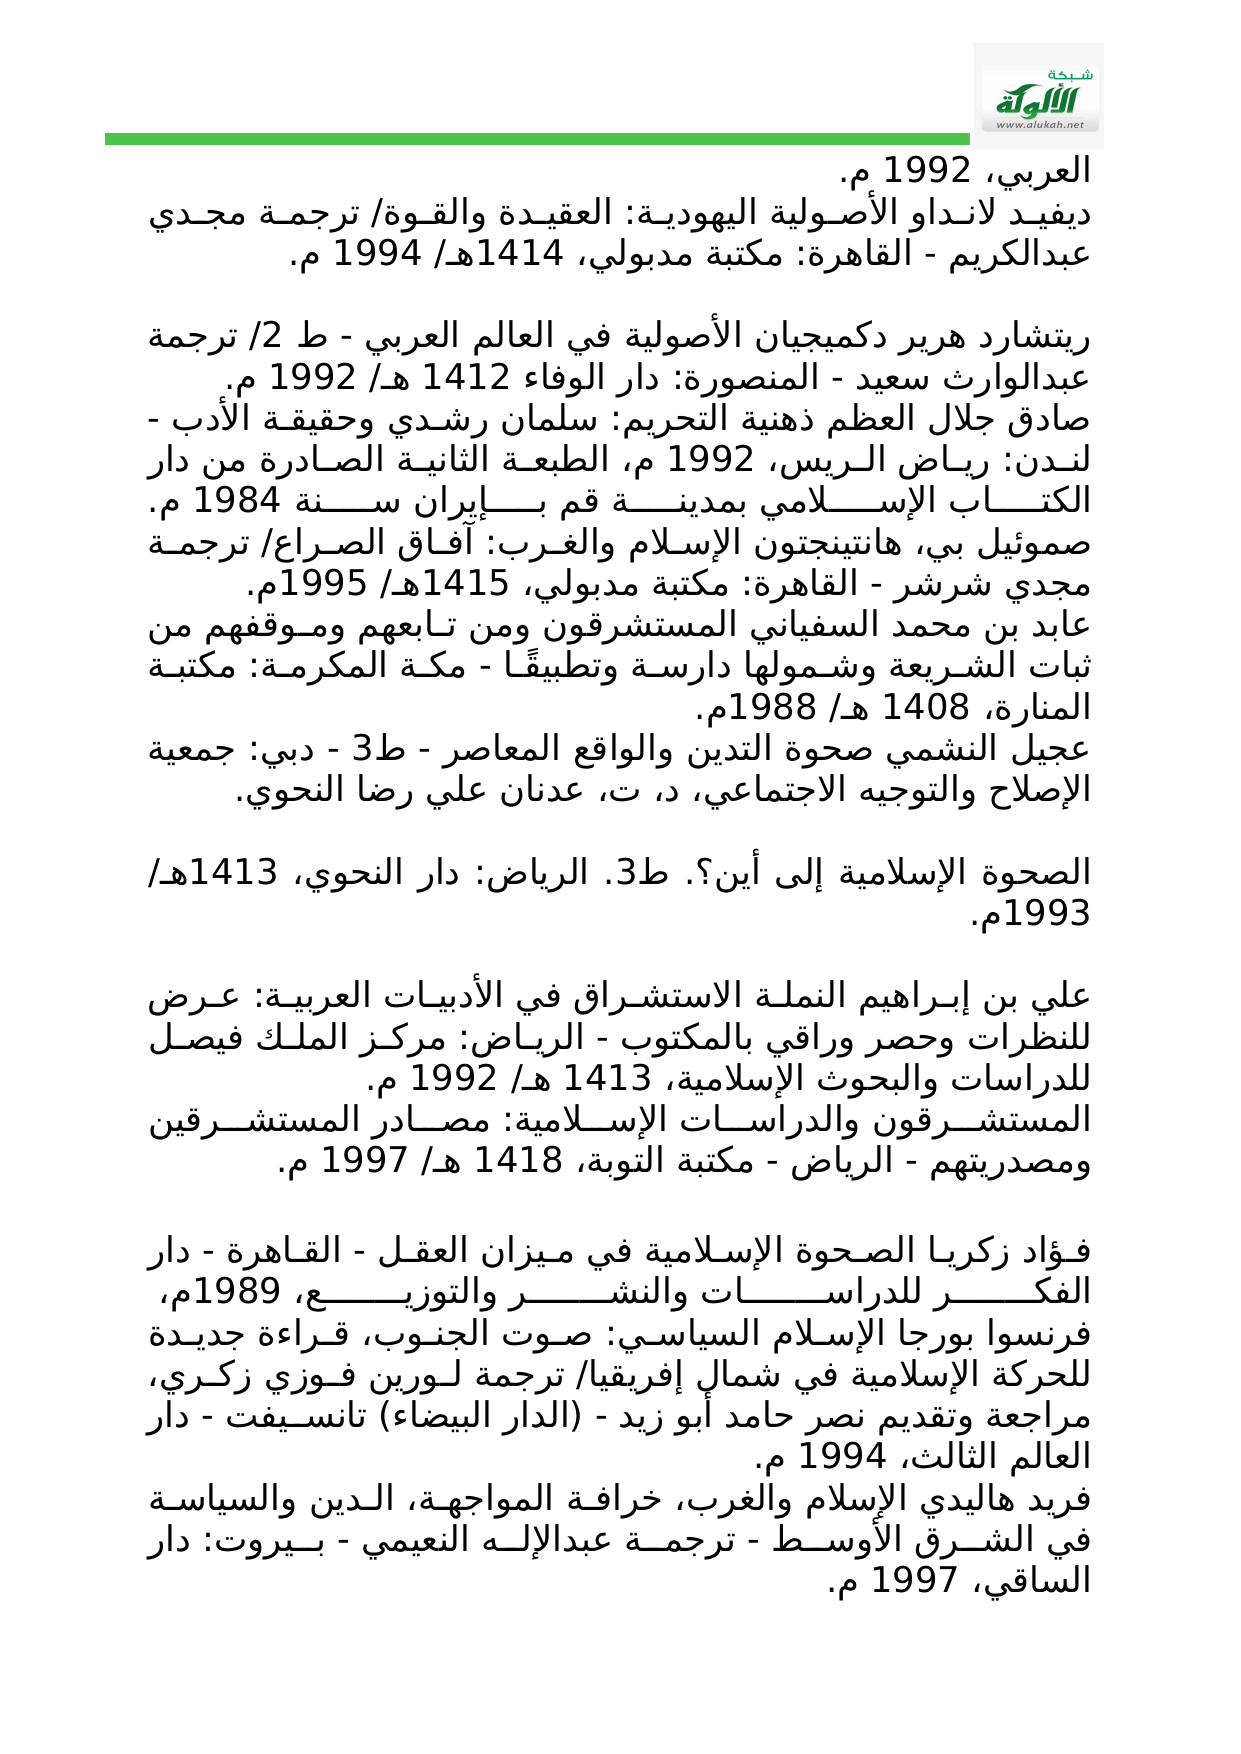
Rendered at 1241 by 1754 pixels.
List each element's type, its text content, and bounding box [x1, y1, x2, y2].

subtitle فؤاد زكريا الصحوة الإسلامية في ميزان العقل - القاهرة - دار الفكر للدراسات والنشر والتوزيع، 1989م، فرنسوا بورجا الإسلام السياسي: صوت الجنوب، قراءة جديدة للحركة الإسلامية في شمال إفريقيا/ ترجمة لورين فوزي زكري، مراجعة وتقديم نصر حامد أبو زيد - (الدار البيضاء) تانسيفت - دار العالم الثالث، 1994 م. [148, 1229, 1092, 1477]
subtitle المستشرقون والدراسات الإسلامية: مصادر المستشرقين ومصدريتهم - الرياض - مكتبة التوبة، 1418 هـ/ 1997 م. [148, 1099, 1092, 1181]
subtitle ديفيد لانداو الأصولية اليهودية: العقيدة والقوة/ ترجمة مجدي عبدالكريم - القاهرة: مكتبة مدبولي، 1414هـ/ 1994 م. [148, 191, 1092, 274]
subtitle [148, 150, 1092, 191]
subtitle ريتشارد هرير دكميجيان الأصولية في العالم العربي - ط 2/ ترجمة عبدالوارث سعيد - المنصورة: دار الوفاء 1412 هـ/ 1992 م. [148, 274, 1092, 397]
subtitle صادق جلال العظم ذهنية التحريم: سلمان رشدي وحقيقة الأدب - لندن: رياض الريس، 1992 م، الطبعة الثانية الصادرة من دار الكتاب الإسلامي بمدينة قم بإيران سنة 1984 م. صموئيل بي، هانتينجتون الإسلام والغرب: آفاق الصراع/ ترجمة مجدي شرشر - القاهرة: مكتبة مدبولي، 1415هـ/ 1995م. [148, 397, 1092, 604]
subtitle الصحوة الإسلامية إلى أين؟. ط3. الرياض: دار النحوي، 1413هـ/ 1993م. [148, 810, 1092, 934]
subtitle عجيل النشمي صحوة التدين والواقع المعاصر - ط3 - دبي: جمعية الإصلاح والتوجيه الاجتماعي، د، ت، عدنان علي رضا النحوي. [148, 727, 1092, 810]
subtitle عابد بن محمد السفياني المستشرقون ومن تابعهم وموقفهم من ثبات الشريعة وشمولها دارسة وتطبيقًا - مكة المكرمة: مكتبة المنارة، 1408 هـ/ 1988م. [148, 604, 1092, 727]
subtitle فريد هاليدي الإسلام والغرب، خرافة المواجهة، الدين والسياسة في الشرق الأوسط - ترجمة عبدالإله النعيمي - بيروت: دار الساقي، 1997 م. [148, 1477, 1092, 1601]
subtitle علي بن إبراهيم النملة الاستشراق في الأدبيات العربية: عرض للنظرات وحصر وراقي بالمكتوب - الرياض: مركز الملك فيصل للدراسات والبحوث الإسلامية، 1413 هـ/ 1992 م. [148, 934, 1092, 1099]
